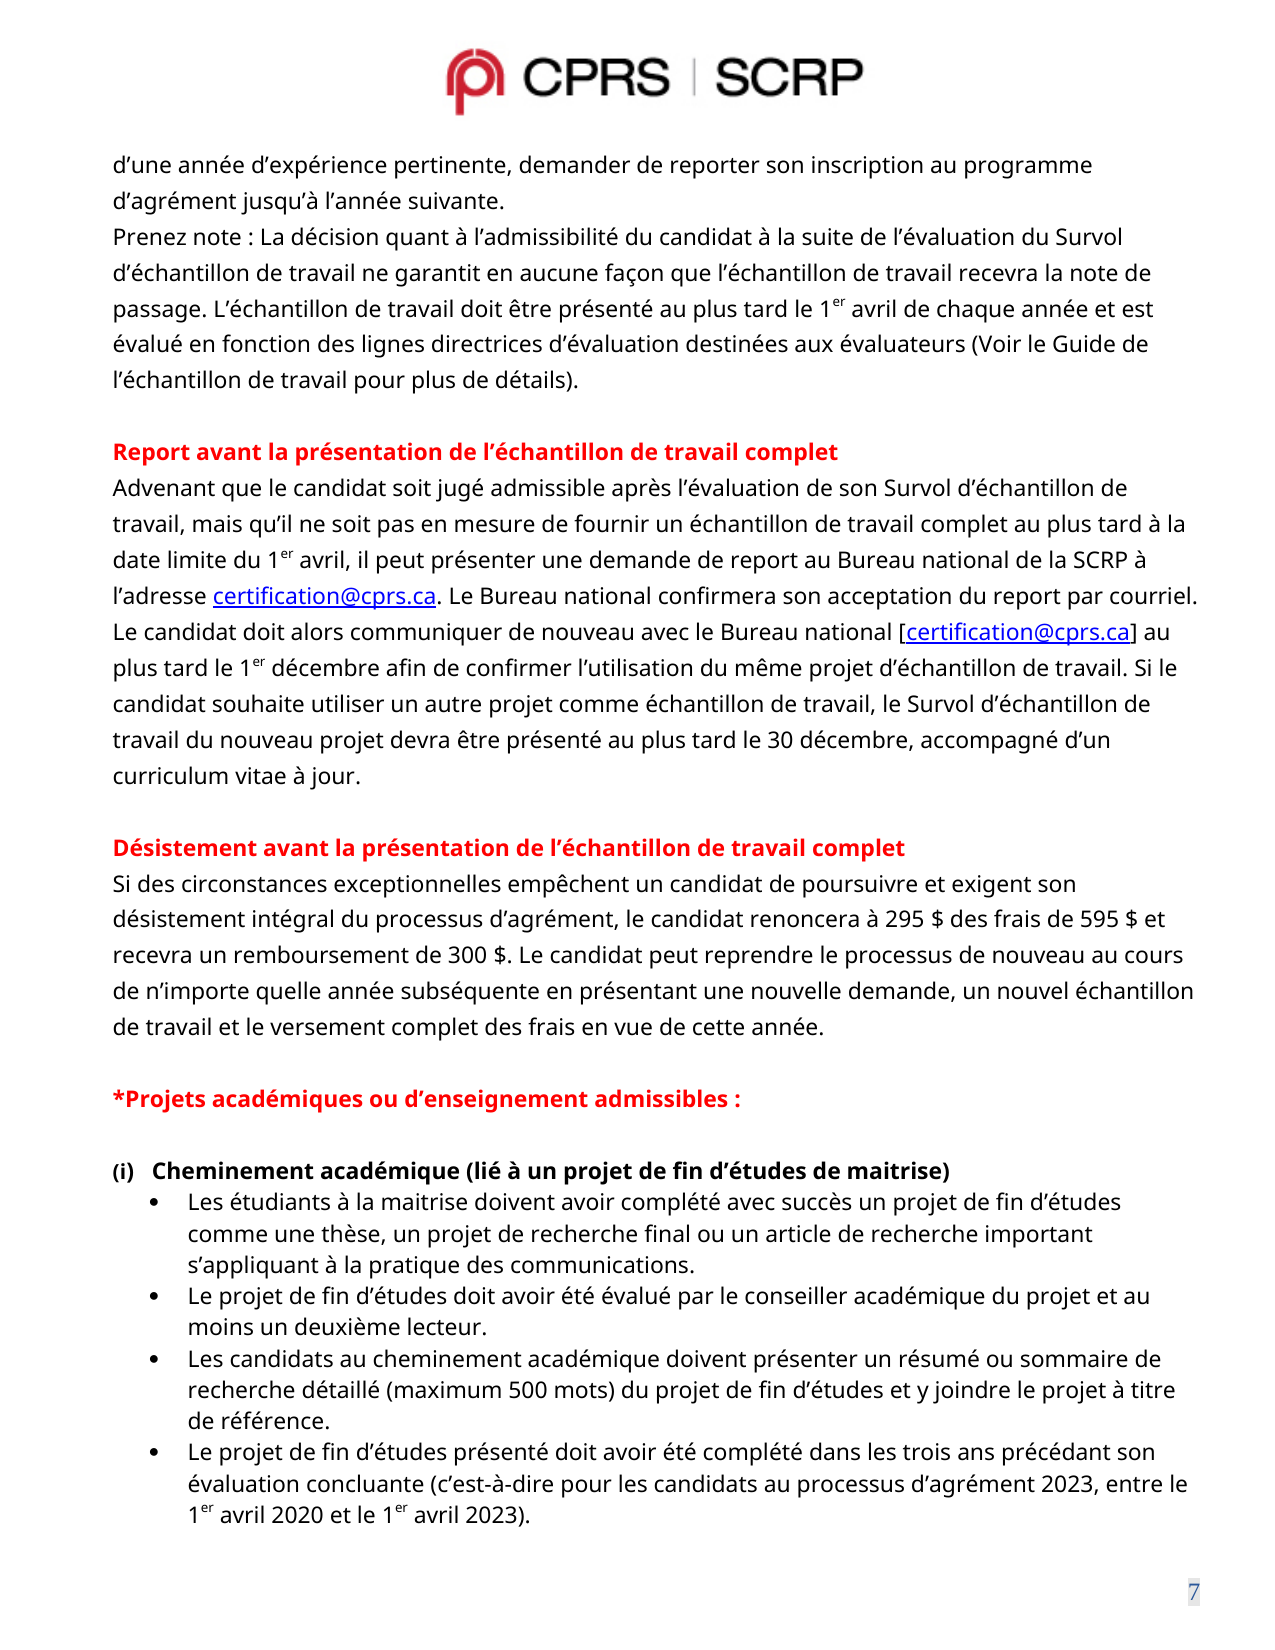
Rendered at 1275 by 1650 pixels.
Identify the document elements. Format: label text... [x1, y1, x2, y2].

text Report avant la présentation de l’échantillon de travail complet [112, 436, 1200, 467]
list Les candidats au cheminement académique doivent présenter un résumé ou sommaire de recherche détaillé (maximum 500 mots) du projet de fin d’études et y joindre le projet à titre de référence. [150, 1342, 1200, 1436]
text (i) Cheminement académique (lié à un projet de fin d’études de maitrise) [112, 1155, 1200, 1186]
text Si des circonstances exceptionnelles empêchent un candidat de poursuivre et exigent son désistement intégral du processus d’agrément, le candidat renoncera à 295 $ des frais de 595 $ et recevra un remboursement de 300 $. Le candidat peut reprendre le processus de nouveau au cours de n’importe quelle année subséquente en présentant une nouvelle demande, un nouvel échantillon de travail et le versement complet des frais en vue de cette année. [112, 867, 1200, 1042]
list Les étudiants à la maitrise doivent avoir complété avec succès un projet de fin d’études comme une thèse, un projet de recherche final ou un article de recherche important s’appliquant à la pratique des communications. [150, 1186, 1200, 1280]
text Désistement avant la présentation de l’échantillon de travail complet [112, 832, 1200, 863]
list Le projet de fin d’études doit avoir été évalué par le conseiller académique du projet et au moins un deuxième lecteur. [150, 1280, 1200, 1342]
text Advenant que le candidat soit jugé admissible après l’évaluation de son Survol d’échantillon de travail, mais qu’il ne soit pas en mesure de fournir un échantillon de travail complet au plus tard à la date limite du 1er avril, il peut présenter une demande de report au Bureau national de la SCRP à l’adresse certification@cprs.ca. Le Bureau national confirmera son acceptation du report par courriel. Le candidat doit alors communiquer de nouveau avec le Bureau national [certification@cprs.ca] au plus tard le 1er décembre afin de confirmer l’utilisation du même projet d’échantillon de travail. Si le candidat souhaite utiliser un autre projet comme échantillon de travail, le Survol d’échantillon de travail du nouveau projet devra être présenté au plus tard le 30 décembre, accompagné d’un curriculum vitae à jour. [112, 472, 1200, 791]
picture [403, 15, 909, 149]
list Le projet de fin d’études présenté doit avoir été complété dans les trois ans précédant son évaluation concluante (c’est-à-dire pour les candidats au processus d’agrément 2023, entre le 1er avril 2020 et le 1er avril 2023). [150, 1436, 1200, 1530]
text *Projets académiques ou d’enseignement admissibles : [112, 1083, 1200, 1114]
text Prenez note : La décision quant à l’admissibilité du candidat à la suite de l’évaluation du Survol d’échantillon de travail ne garantit en aucune façon que l’échantillon de travail recevra la note de passage. L’échantillon de travail doit être présenté au plus tard le 1er avril de chaque année et est évalué en fonction des lignes directrices d’évaluation destinées aux évaluateurs (Voir le Guide de l’échantillon de travail pour plus de détails). [112, 221, 1200, 396]
